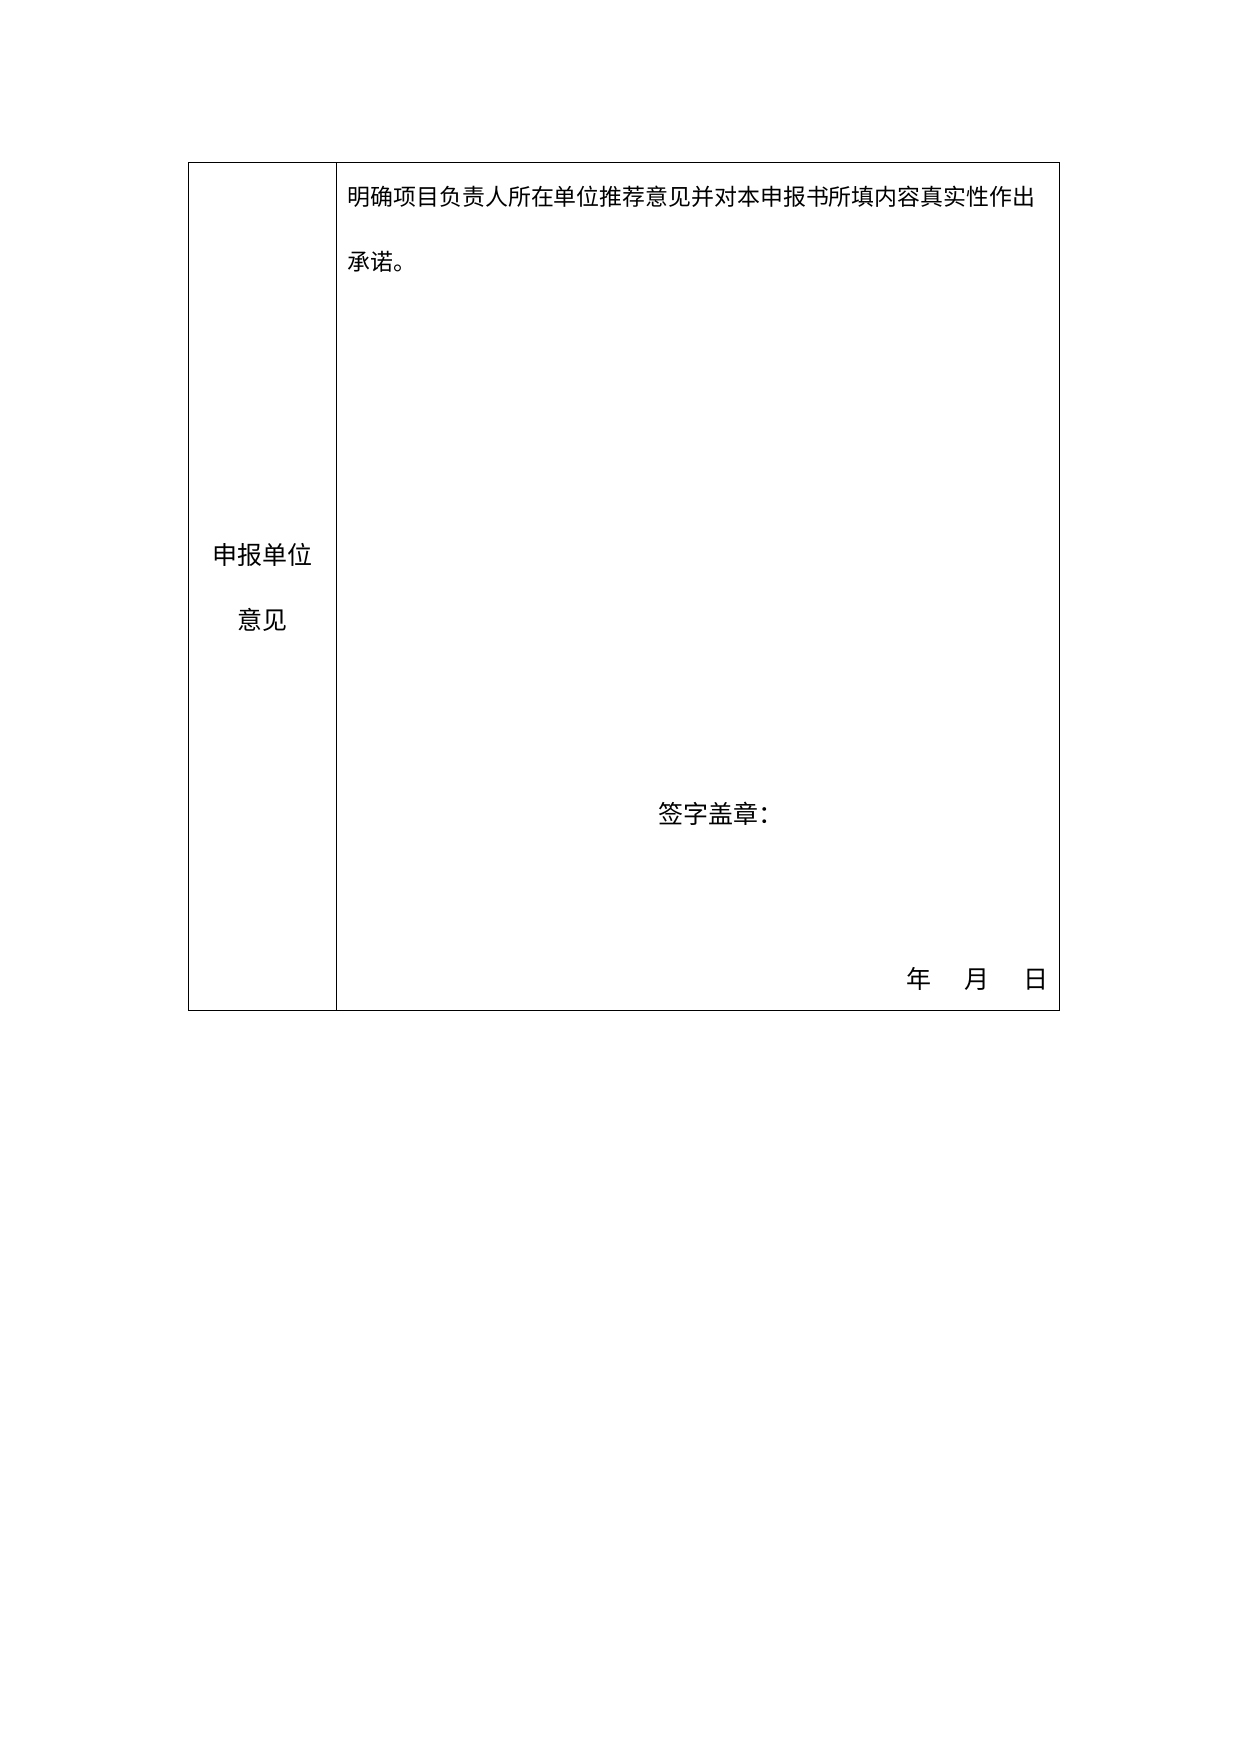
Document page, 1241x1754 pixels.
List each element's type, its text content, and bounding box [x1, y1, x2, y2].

table_cell 明确项目负责人所在单位推荐意见并对本申报书所填内容真实性作出承诺。 签字盖章： 年 月 日 [337, 163, 1059, 1010]
table_cell 申报单位 意见 [189, 163, 336, 1010]
